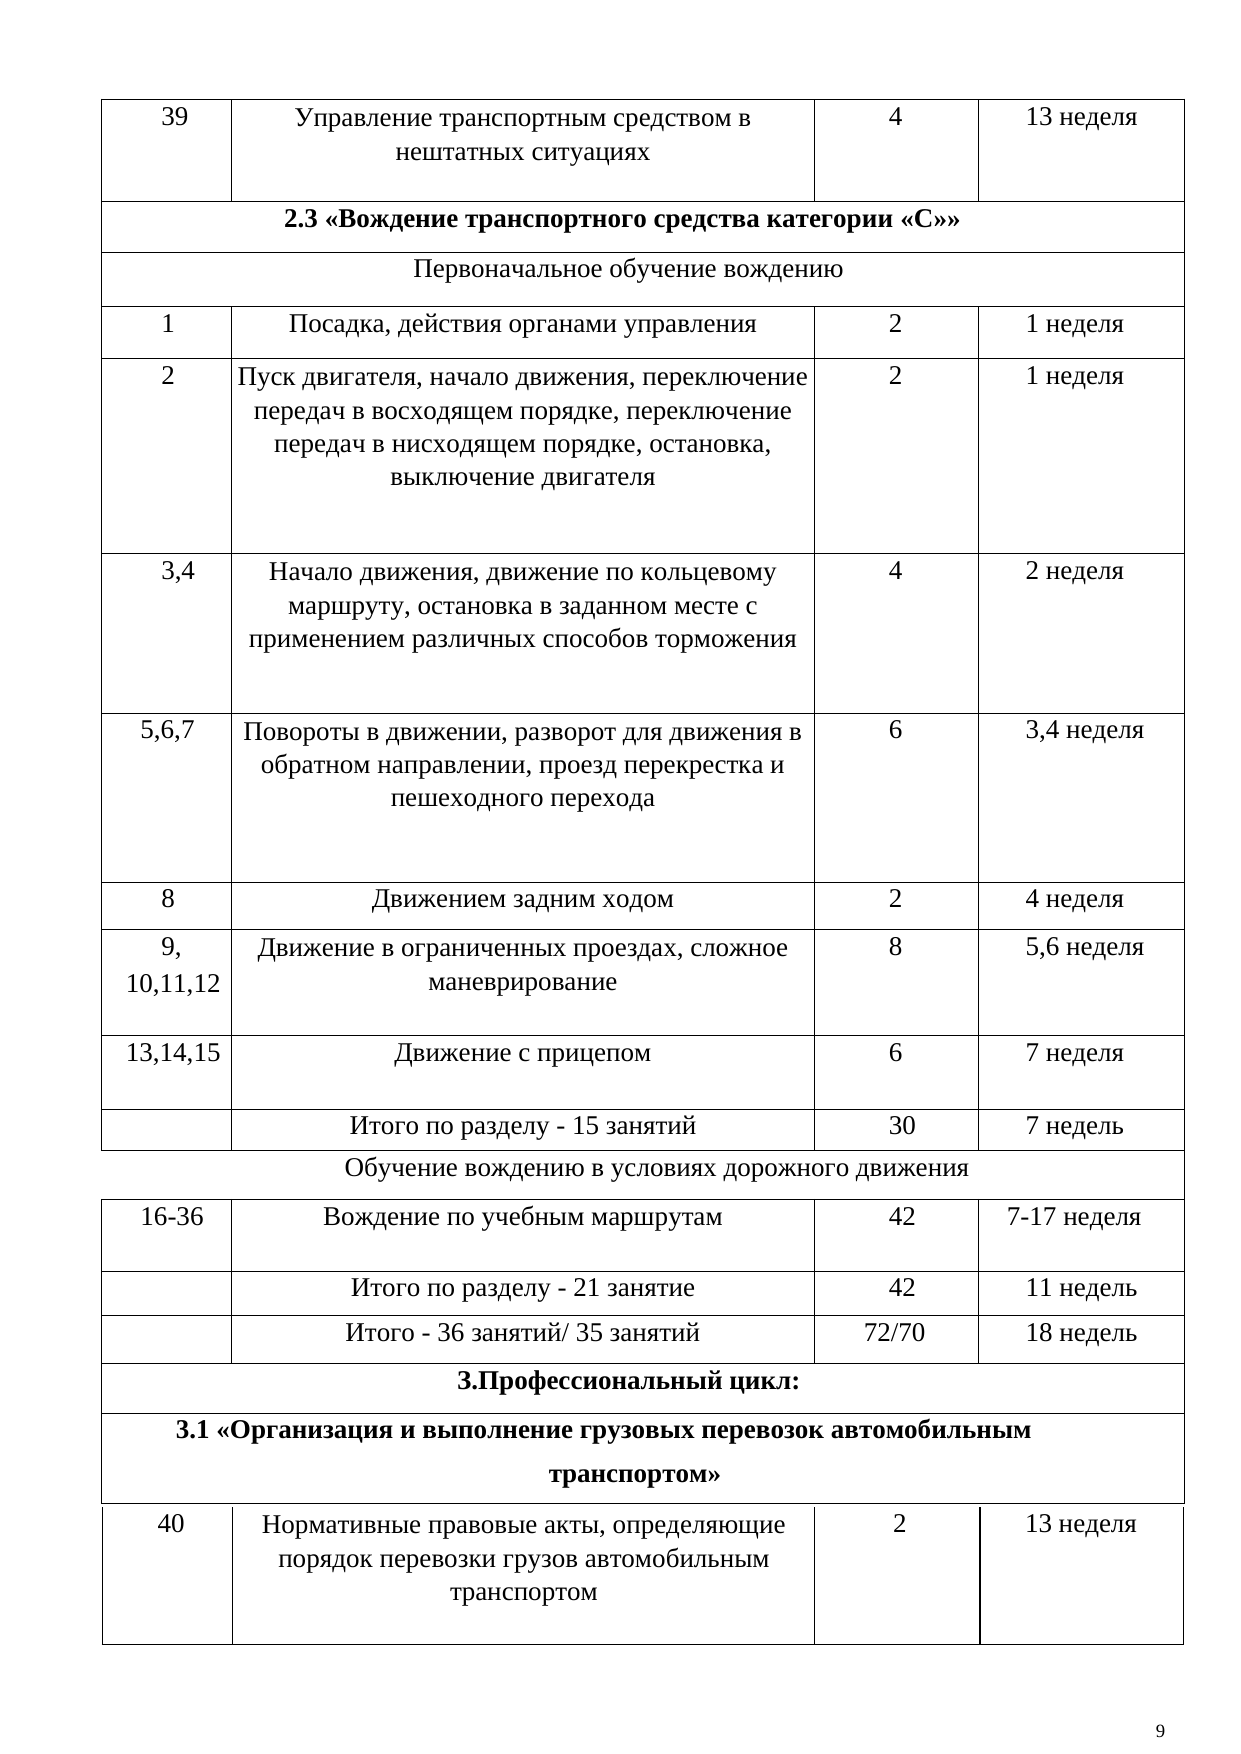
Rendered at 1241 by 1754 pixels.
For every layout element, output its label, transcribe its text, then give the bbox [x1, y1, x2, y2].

table_cell Обучение вождению в условиях дорожного движения [102, 1151, 1184, 1199]
table_cell 5,6,7 [102, 714, 231, 882]
table_cell З.Профессиональный цикл: [102, 1364, 1184, 1413]
table_cell 5,6 неделя [979, 930, 1184, 1034]
table_cell 2 [815, 307, 978, 358]
table_cell 7 недель [979, 1110, 1184, 1150]
table_cell 1 [102, 307, 231, 358]
table_header Нормативные правовые акты, определяющие порядок перевозки грузов автомобильным транспортом [233, 1507, 814, 1644]
table_cell Движением задним ходом [232, 883, 814, 929]
table_cell Итого - 36 занятий/ 35 занятий [232, 1316, 814, 1363]
table_cell 2 неделя [979, 554, 1184, 712]
table_cell 3,4 [102, 554, 231, 712]
table_cell 1 неделя [979, 359, 1184, 553]
table_cell 13 неделя [979, 100, 1184, 201]
table_cell 3.1 «Организация и выполнение грузовых перевозок автомобильным транспортом» [102, 1414, 1184, 1503]
table_cell 42 [815, 1200, 978, 1271]
table_cell Вождение по учебным маршрутам [232, 1200, 814, 1271]
table_cell 3,4 неделя [979, 714, 1184, 882]
table_cell [102, 1110, 231, 1150]
table_cell Начало движения, движение по кольцевому маршруту, остановка в заданном месте с применением различных способов торможения [232, 554, 814, 712]
table_cell 7-17 неделя [979, 1200, 1184, 1271]
table_cell 6 [815, 1036, 978, 1108]
table_header 40 [103, 1507, 232, 1644]
table_cell Итого по разделу - 21 занятие [232, 1272, 814, 1315]
table_cell Повороты в движении, разворот для движения в обратном направлении, проезд перекрестка и пешеходного перехода [232, 714, 814, 882]
table_header 13 неделя [981, 1507, 1183, 1644]
table_cell 2 [102, 359, 231, 553]
table_cell 9, 10,11,12 [102, 930, 231, 1034]
table_cell 6 [815, 714, 978, 882]
table_cell [102, 1272, 231, 1315]
table_cell 13,14,15 [102, 1036, 231, 1108]
table_cell 2 [815, 359, 978, 553]
table_cell 72/70 [815, 1316, 978, 1363]
table_cell Итого по разделу - 15 занятий [232, 1110, 814, 1150]
table_cell Движение с прицепом [232, 1036, 814, 1108]
table_header 2 [815, 1507, 979, 1644]
table_cell 30 [815, 1110, 978, 1150]
table_cell 18 недель [979, 1316, 1184, 1363]
table_cell 42 [815, 1272, 978, 1315]
table_cell 7 неделя [979, 1036, 1184, 1108]
table_cell [102, 1316, 231, 1363]
table_cell Посадка, действия органами управления [232, 307, 814, 358]
table_cell 16-36 [102, 1200, 231, 1271]
table_cell 8 [102, 883, 231, 929]
table_cell 2 [815, 883, 978, 929]
table_cell 39 [102, 100, 231, 201]
table_cell 8 [815, 930, 978, 1034]
table_cell Пуск двигателя, начало движения, переключение передач в восходящем порядке, переключение передач в нисходящем порядке, остановка, выключение двигателя [232, 359, 814, 553]
table_cell 2.3 «Вождение транспортного средства категории «С»» [102, 202, 1184, 252]
table_cell Первоначальное обучение вождению [102, 253, 1184, 306]
table_cell Движение в ограниченных проездах, сложное маневрирование [232, 930, 814, 1034]
table_cell 4 [815, 100, 978, 201]
table_cell Управление транспортным средством в нештатных ситуациях [232, 100, 814, 201]
table_cell 4 неделя [979, 883, 1184, 929]
table_cell 4 [815, 554, 978, 712]
table_cell 1 неделя [979, 307, 1184, 358]
table_cell 11 недель [979, 1272, 1184, 1315]
